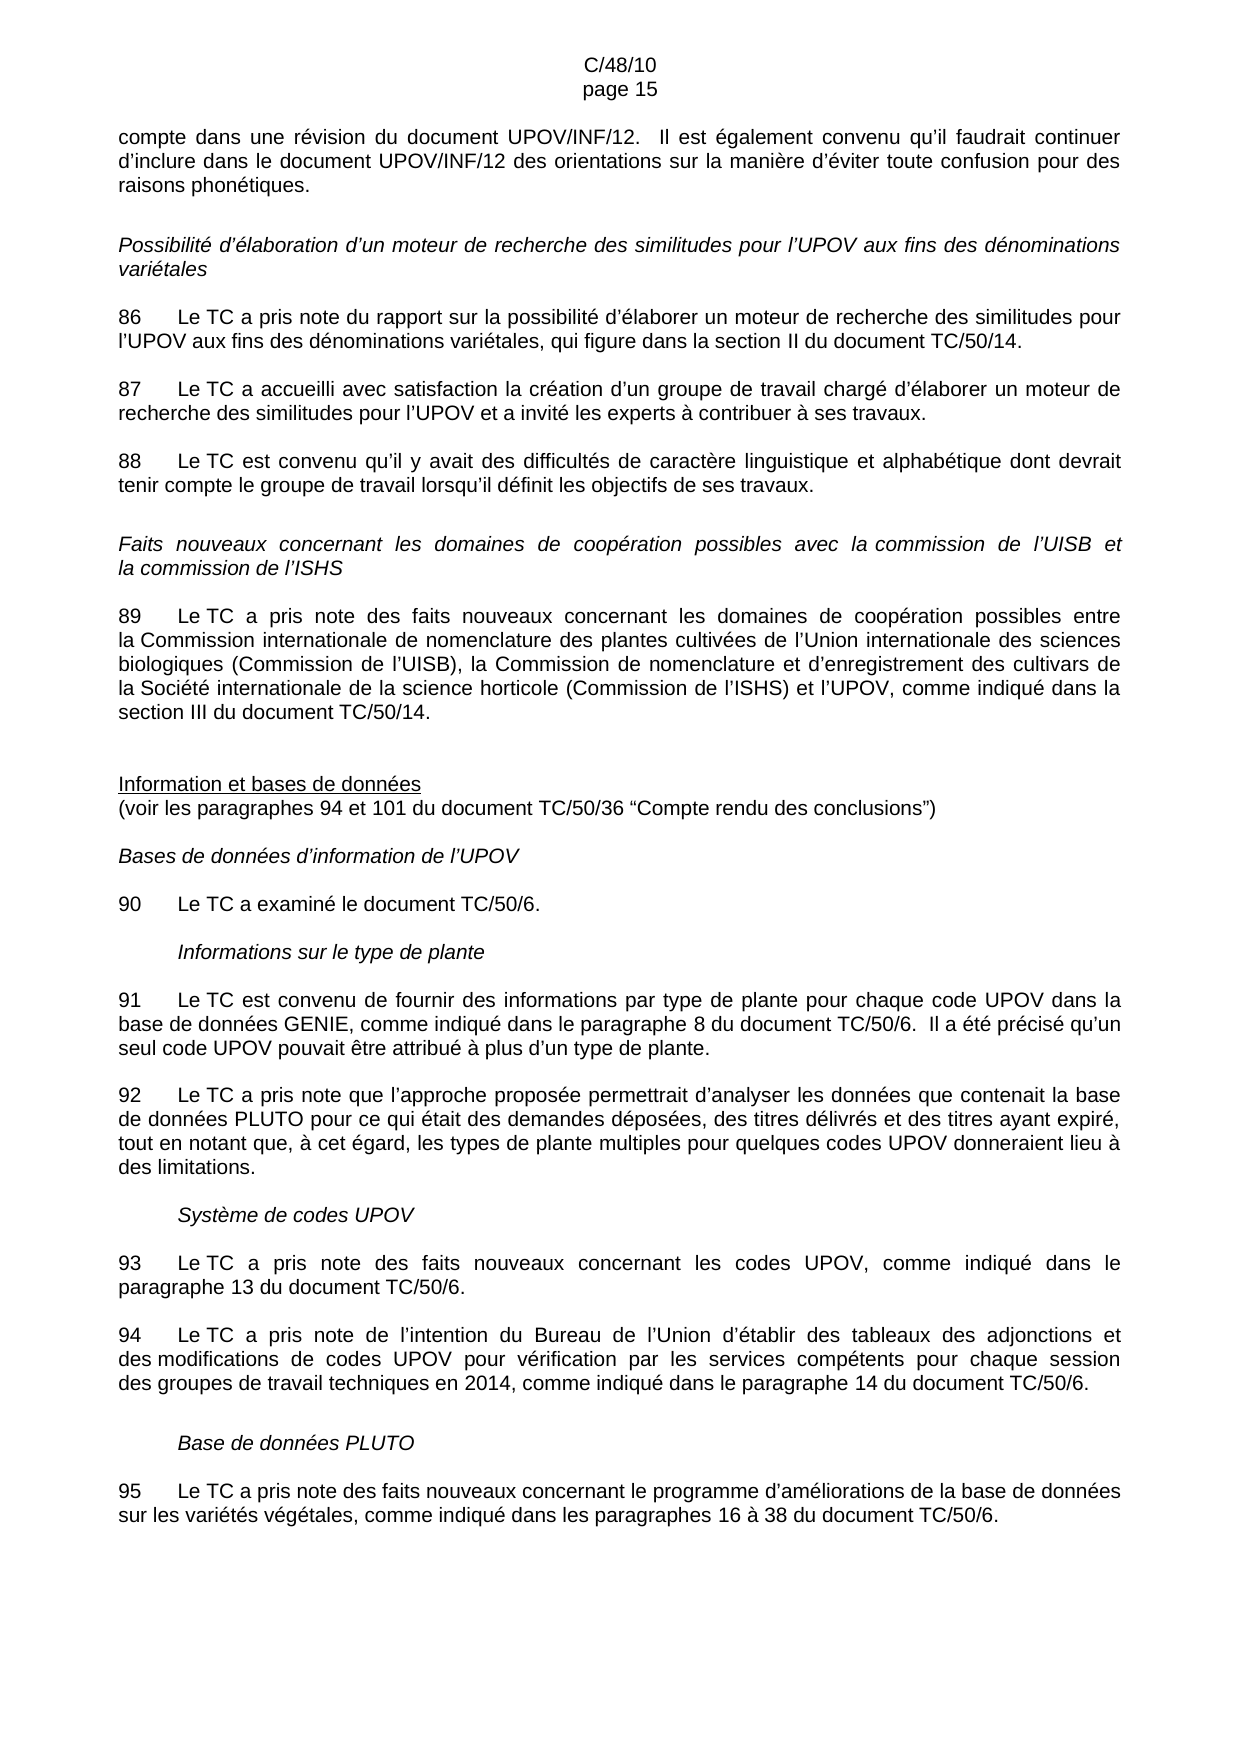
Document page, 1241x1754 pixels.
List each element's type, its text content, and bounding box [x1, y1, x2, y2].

subtitle Base de données PLUTO [177, 1431, 1122, 1455]
text Le TC a accueilli avec satisfaction la création d’un groupe de travail chargé d’élaborer un moteur de recherche des similitudes pour l’UPOV et a invité les experts à contribuer à ses travaux. [118, 377, 1122, 424]
text Le TC est convenu qu’il y avait des difficultés de caractère linguistique et alphabétique dont devrait tenir compte le groupe de travail lorsqu’il définit les objectifs de ses travaux. [118, 448, 1122, 496]
subtitle Faits nouveaux concernant les domaines de coopération possibles avec la commission de l’UISB et la commission de l’ISHS [118, 532, 1122, 580]
text Le TC a pris note des faits nouveaux concernant les codes UPOV, comme indiqué dans le paragraphe 13 du document TC/50/6. [118, 1251, 1122, 1299]
text Le TC a pris note des faits nouveaux concernant les domaines de coopération possibles entre la Commission internationale de nomenclature des plantes cultivées de l’Union internationale des sciences biologiques (Commission de l’UISB), la Commission de nomenclature et d’enregistrement des cultivars de la Société internationale de la science horticole (Commission de l’ISHS) et l’UPOV, comme indiqué dans la section III du document TC/50/14. [118, 604, 1122, 724]
text Le TC a pris note que l’approche proposée permettrait d’analyser les données que contenait la base de données PLUTO pour ce qui était des demandes déposées, des titres délivrés et des titres ayant expiré, tout en notant que, à cet égard, les types de plante multiples pour quelques codes UPOV donneraient lieu à des limitations. [118, 1083, 1122, 1179]
text Le TC a pris note des faits nouveaux concernant le programme d’améliorations de la base de données sur les variétés végétales, comme indiqué dans les paragraphes 16 à 38 du document TC/50/6. [118, 1479, 1122, 1527]
text Le TC est convenu de fournir des informations par type de plante pour chaque code UPOV dans la base de données GENIE, comme indiqué dans le paragraphe 8 du document TC/50/6. Il a été précisé qu’un seul code UPOV pouvait être attribué à plus d’un type de plante. [118, 987, 1122, 1059]
subtitle Bases de données d’information de l’UPOV [118, 844, 1122, 868]
text Le TC a examiné le document TC/50/6. [118, 892, 1122, 916]
text Le TC a pris note du rapport sur la possibilité d’élaborer un moteur de recherche des similitudes pour l’UPOV aux fins des dénominations variétales, qui figure dans la section II du document TC/50/14. [118, 305, 1122, 353]
subtitle Système de codes UPOV [177, 1203, 1122, 1227]
text (voir les paragraphes 94 et 101 du document TC/50/36 “Compte rendu des conclusions”) [118, 796, 1122, 820]
subtitle Information et bases de données [118, 772, 1122, 796]
text Le TC a pris note de l’intention du Bureau de l’Union d’établir des tableaux des adjonctions et des modifications de codes UPOV pour vérification par les services compétents pour chaque session des groupes de travail techniques en 2014, comme indiqué dans le paragraphe 14 du document TC/50/6. [118, 1323, 1122, 1395]
subtitle Possibilité d’élaboration d’un moteur de recherche des similitudes pour l’UPOV aux fins des dénominations variétales [118, 233, 1122, 281]
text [118, 125, 1122, 197]
subtitle Informations sur le type de plante [177, 939, 1122, 963]
